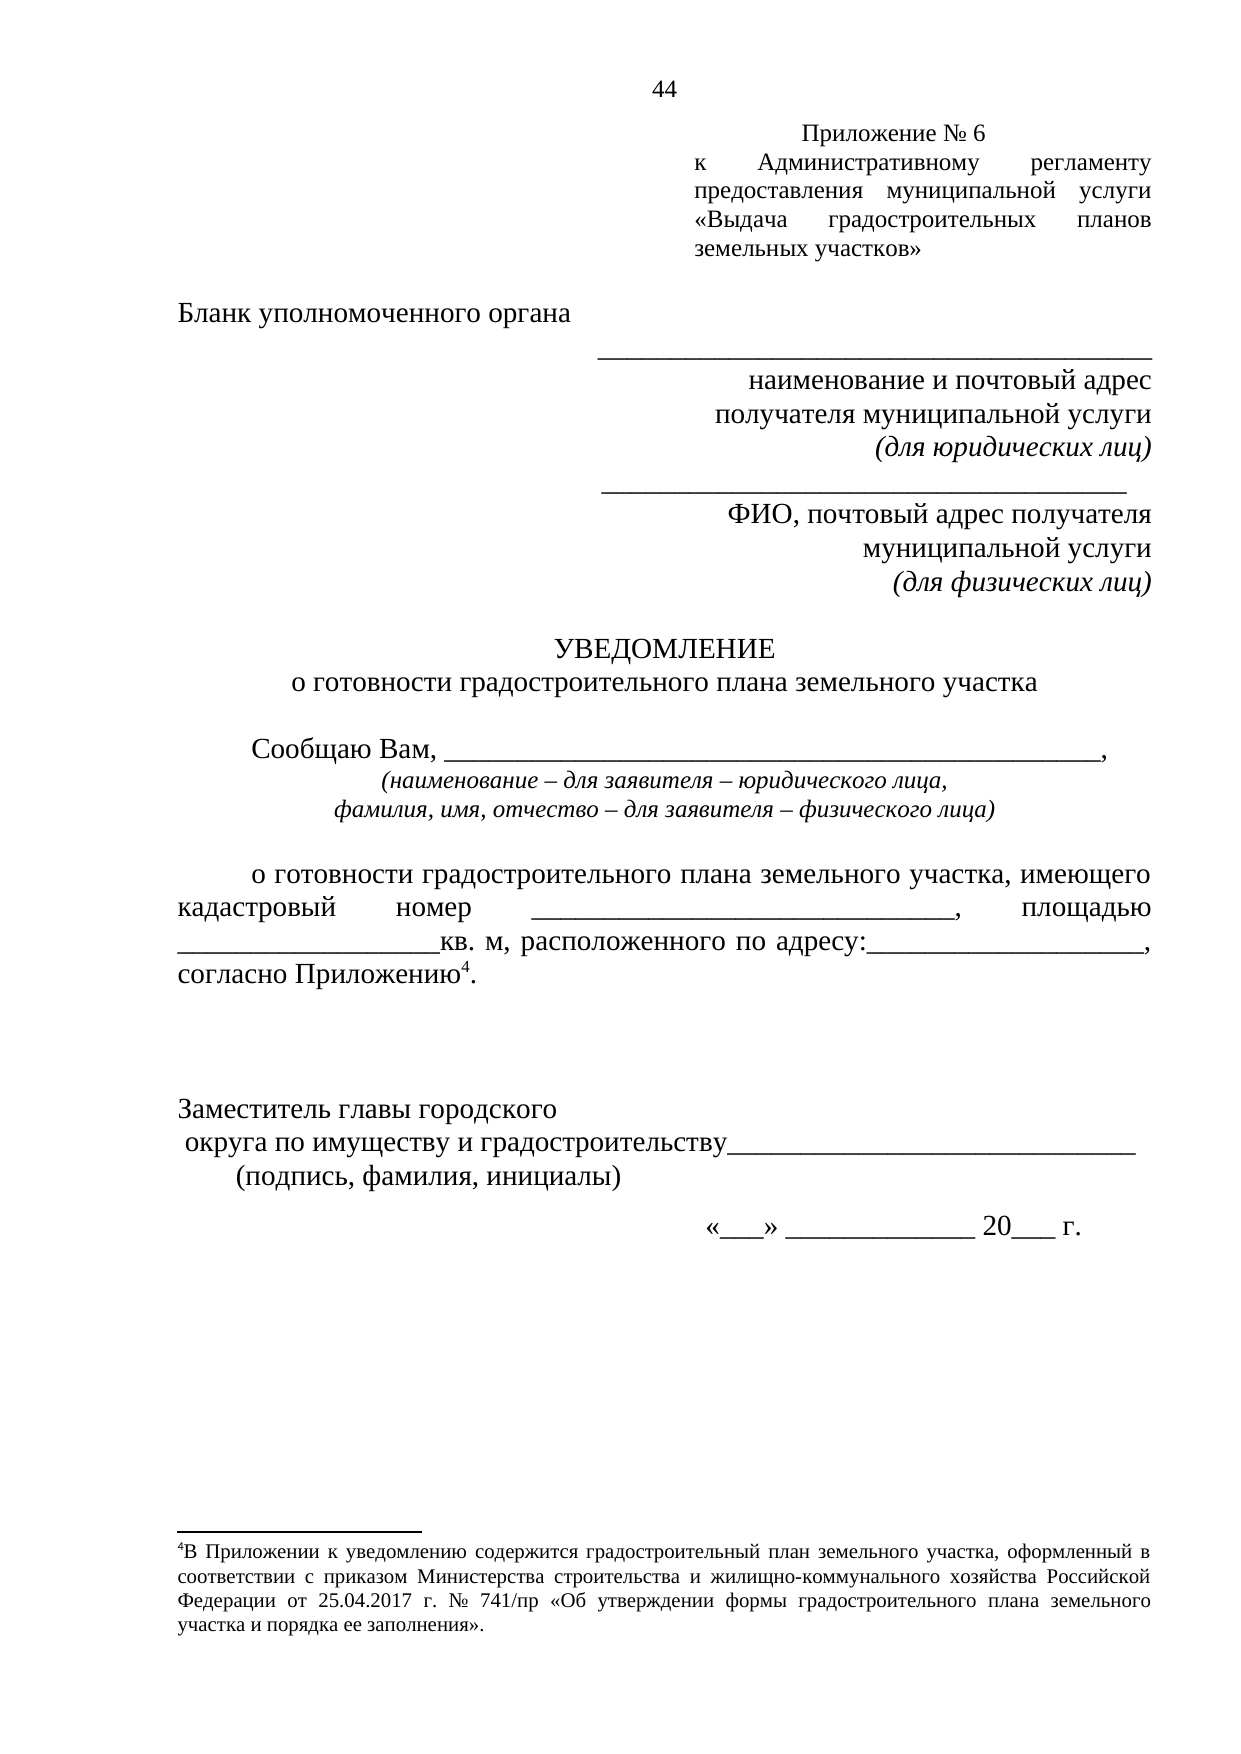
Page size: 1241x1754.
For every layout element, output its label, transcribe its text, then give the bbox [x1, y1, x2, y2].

text (наименование – для заявителя – юридического лица, [177, 765, 1152, 794]
text муниципальной услуги [177, 530, 1152, 564]
text к Административному регламенту предоставления муниципальной услуги «Выдача градостроительных планов земельных участков» [694, 147, 1152, 262]
text Приложение № 6 [635, 118, 1152, 147]
text ФИО, почтовый адрес получателя [177, 497, 1152, 530]
text (для юридических лиц) [177, 429, 1152, 463]
text Заместитель главы городского [177, 1091, 1152, 1124]
text Бланк уполномоченного органа [177, 295, 1152, 329]
text о готовности градостроительного плана земельного участка [177, 664, 1152, 698]
text округа по имуществу и градостроительству____________________________ [177, 1124, 1152, 1158]
text «___» _____________ 20___ г. [635, 1208, 1152, 1242]
text УВЕДОМЛЕНИЕ [177, 631, 1152, 664]
text ____________________________________ [576, 463, 1152, 497]
text получателя муниципальной услуги [177, 396, 1152, 429]
text (для физических лиц) [576, 564, 1152, 597]
text ______________________________________ [177, 329, 1152, 362]
text (подпись, фамилия, инициалы) [177, 1158, 1152, 1191]
text Сообщаю Вам, _____________________________________________, [177, 731, 1152, 765]
text о готовности градостроительного плана земельного участка, имеющего кадастровый номер _____________________________, площадью __________________кв. м, расположенного по адресу:___________________, согласно Приложению. [177, 856, 1152, 990]
text фамилия, имя, отчество – для заявителя – физического лица) [177, 794, 1152, 822]
text наименование и почтовый адрес [177, 362, 1152, 396]
